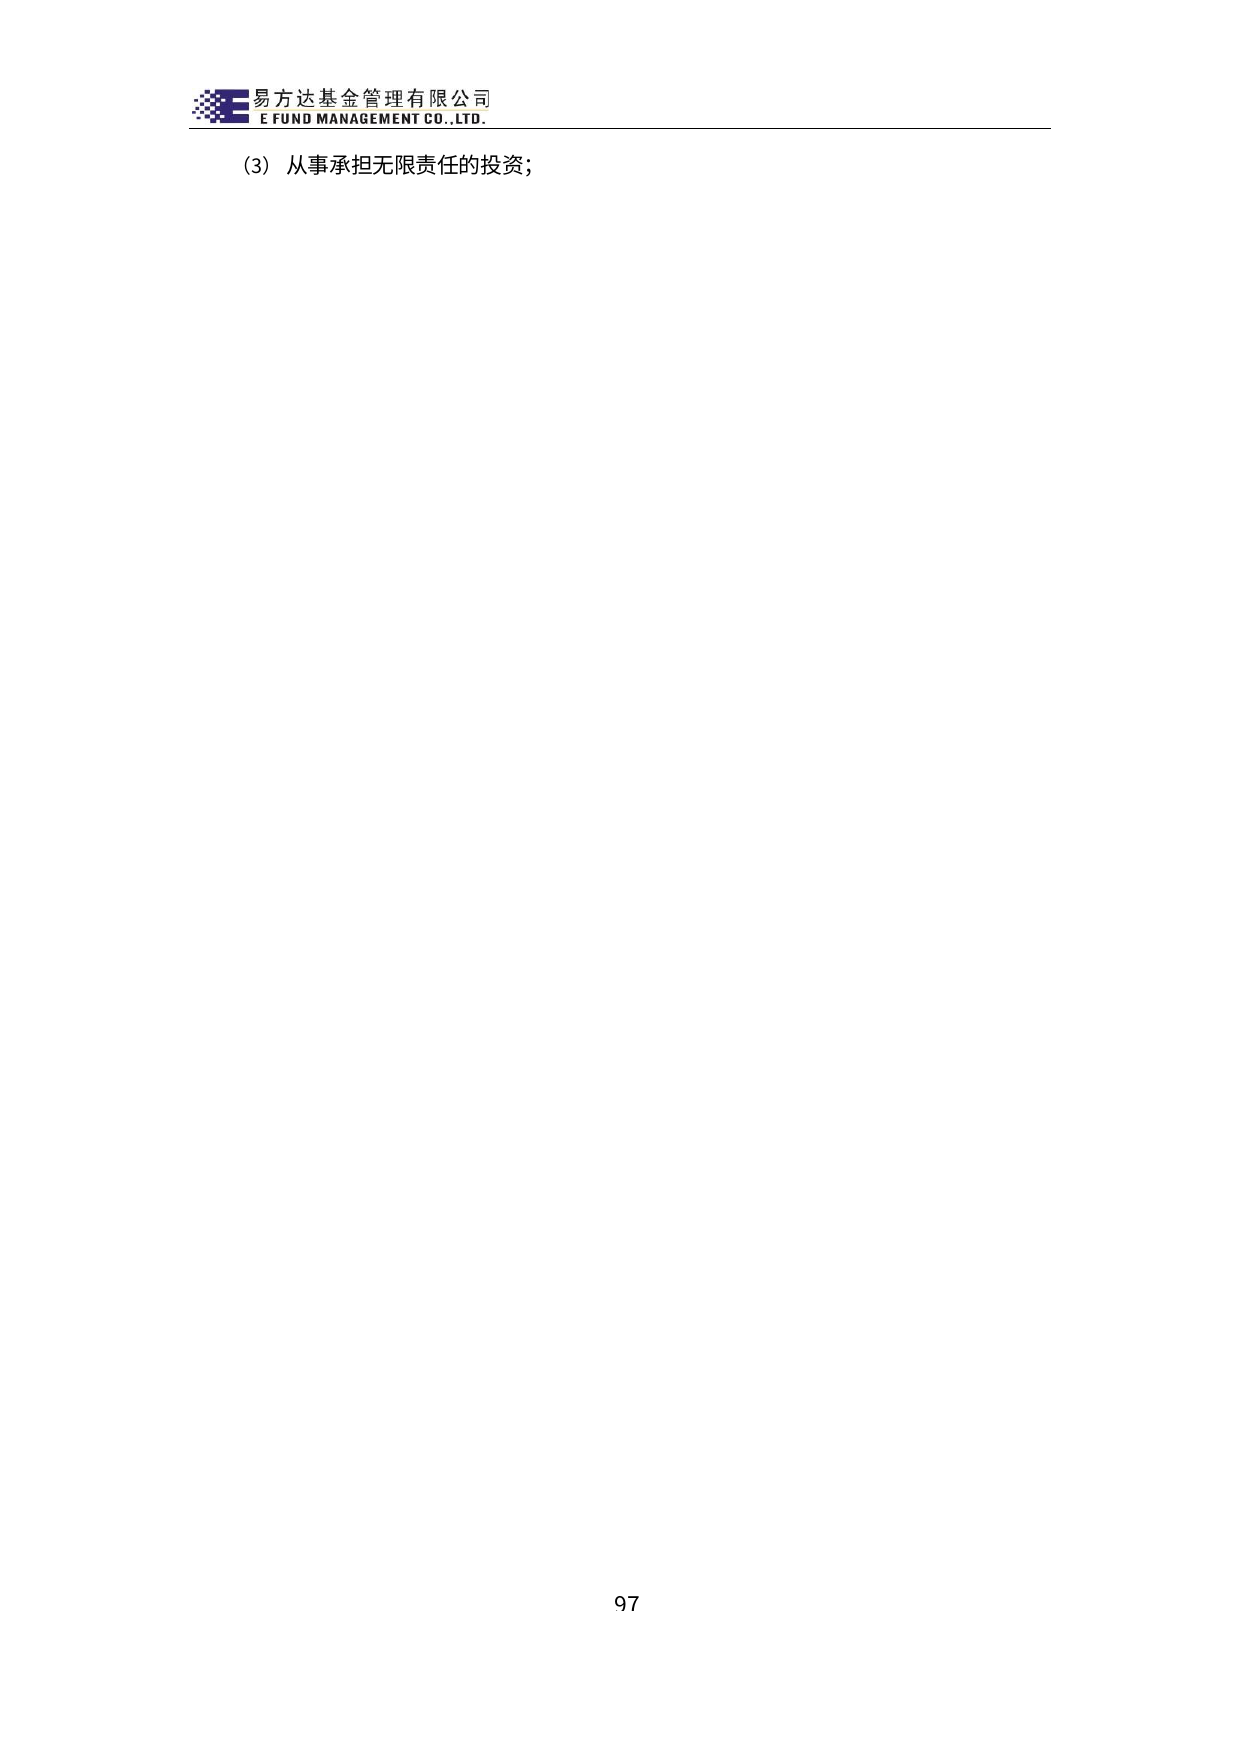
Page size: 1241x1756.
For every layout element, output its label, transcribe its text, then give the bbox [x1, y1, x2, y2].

picture [192, 88, 489, 125]
list 从事承担无限责任的投资； [231, 148, 1098, 179]
